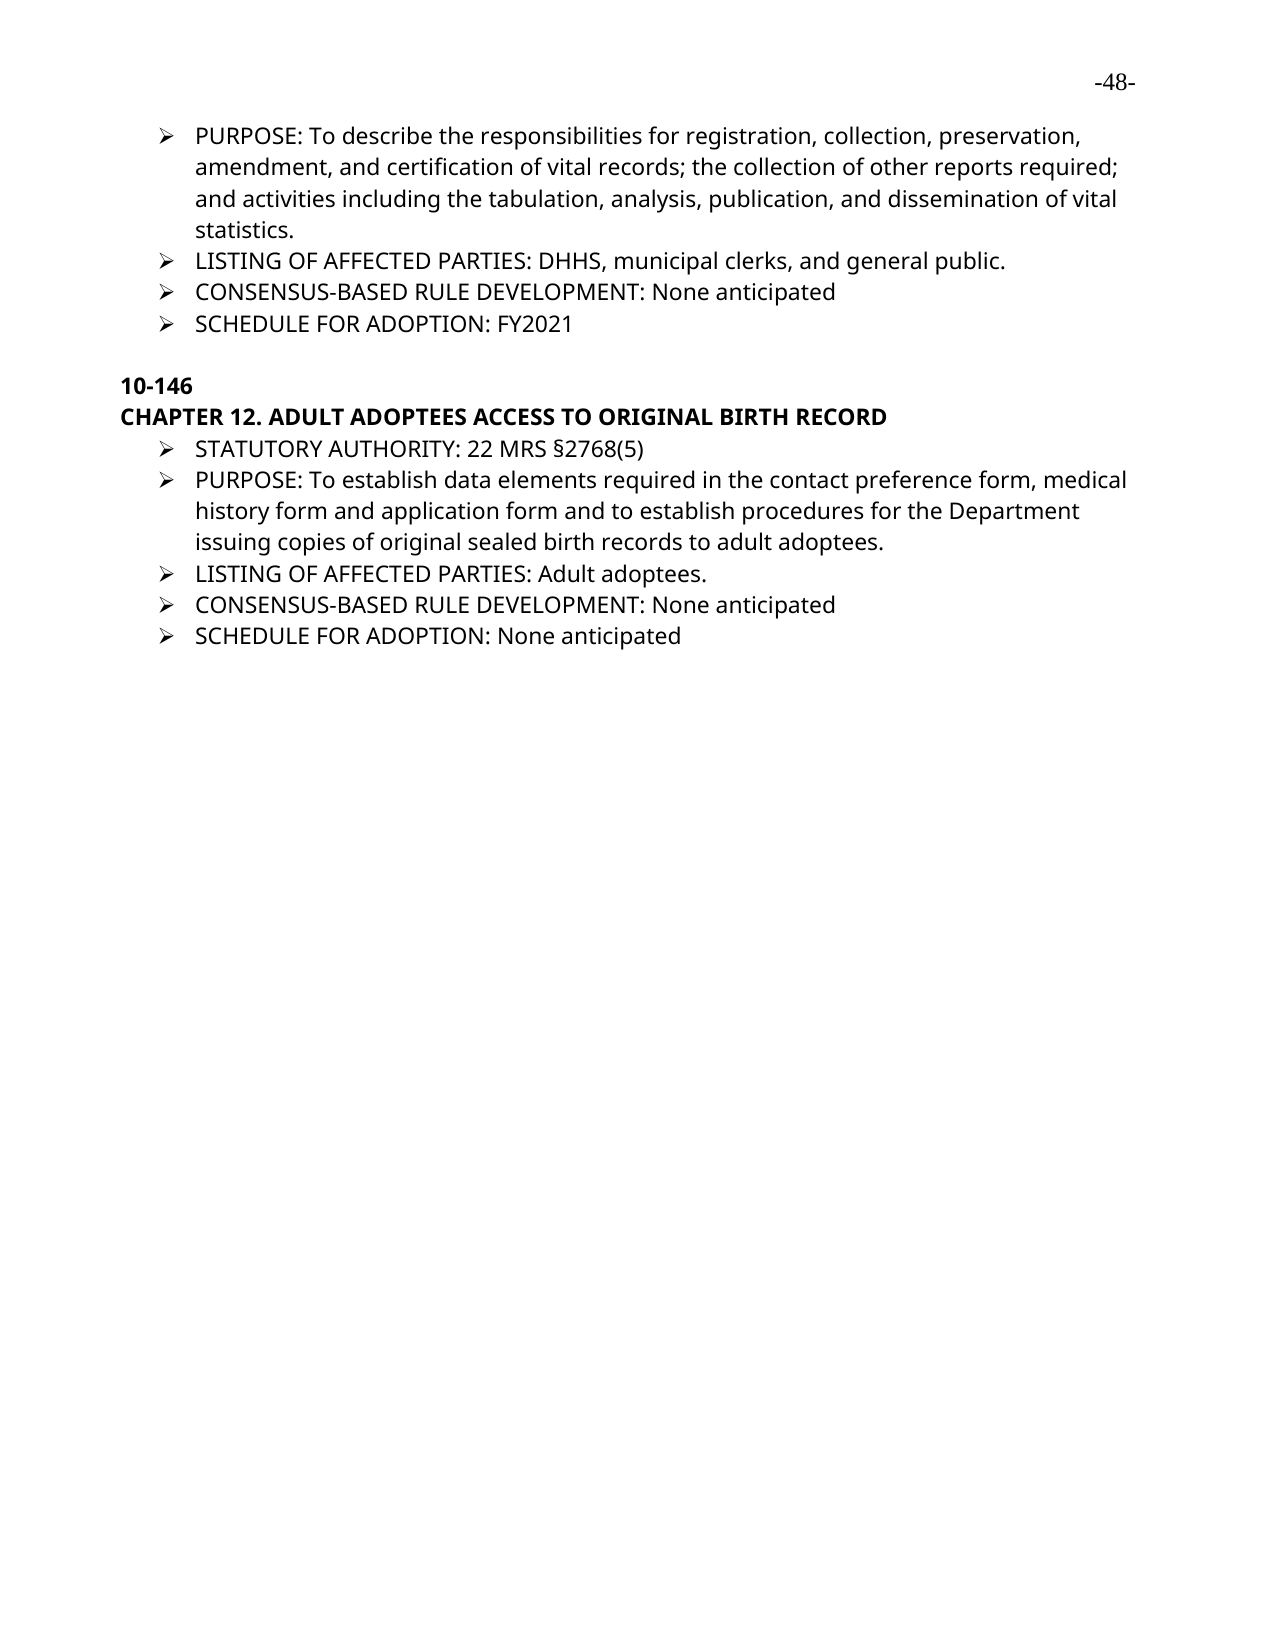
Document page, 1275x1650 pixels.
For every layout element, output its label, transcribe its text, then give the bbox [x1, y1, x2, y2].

text CHAPTER 12. ADULT ADOPTEES ACCESS TO ORIGINAL BIRTH RECORD [120, 401, 1153, 432]
list LISTING OF AFFECTED PARTIES: Adult adoptees. [157, 557, 1153, 589]
list LISTING OF AFFECTED PARTIES: DHHS, municipal clerks, and general public. [157, 245, 1155, 276]
list SCHEDULE FOR ADOPTION: FY2021 [157, 307, 1155, 339]
list SCHEDULE FOR ADOPTION: None anticipated [157, 620, 1155, 651]
list PURPOSE: To establish data elements required in the contact preference form, medical history form and application form and to establish procedures for the Department issuing copies of original sealed birth records to adult adoptees. [157, 464, 1155, 557]
list PURPOSE: To describe the responsibilities for registration, collection, preservation, amendment, and certification of vital records; the collection of other reports required; and activities including the tabulation, analysis, publication, and dissemination of vital statistics. [157, 120, 1155, 245]
list CONSENSUS-BASED RULE DEVELOPMENT: None anticipated [157, 589, 1155, 620]
list CONSENSUS-BASED RULE DEVELOPMENT: None anticipated [157, 276, 1155, 307]
text 10-146 [120, 370, 1153, 401]
list STATUTORY AUTHORITY: 22 MRS §2768(5) [157, 432, 1153, 464]
